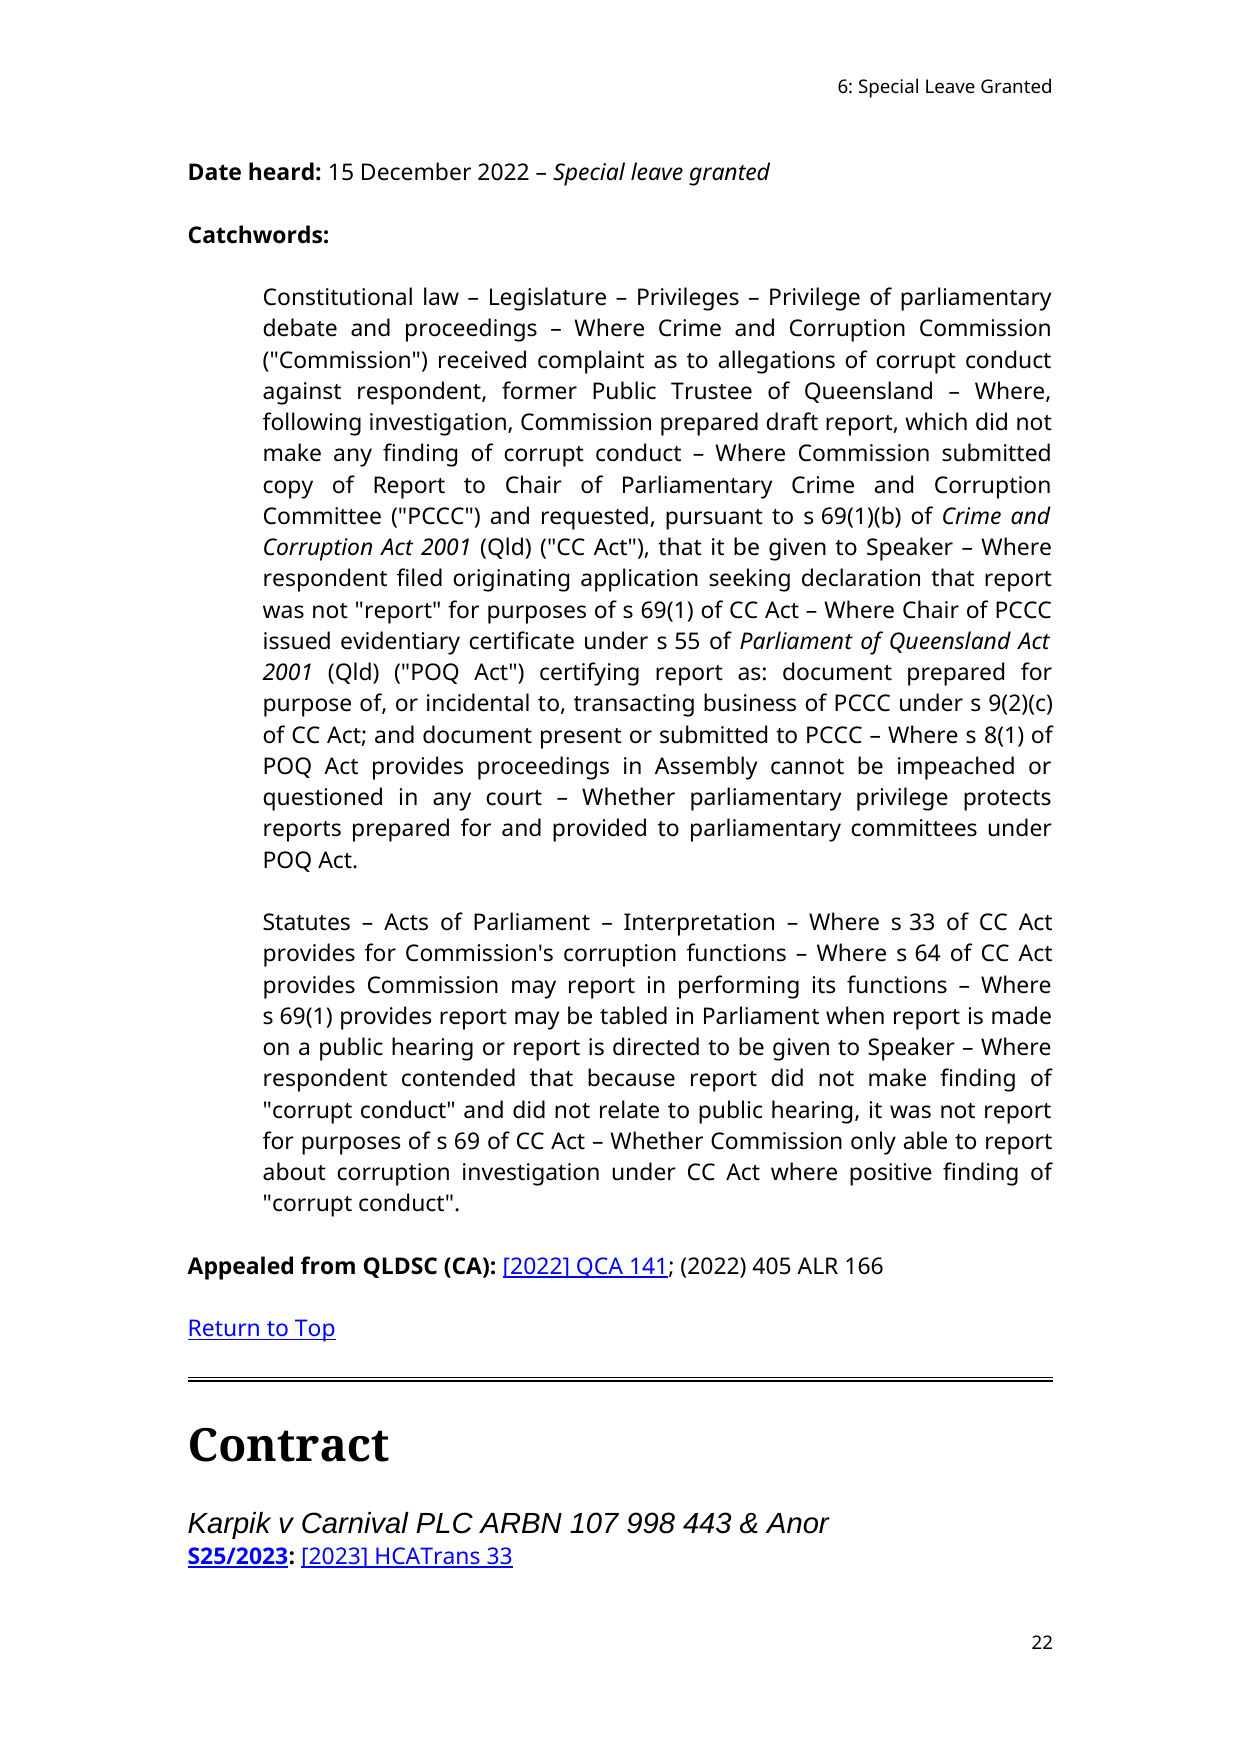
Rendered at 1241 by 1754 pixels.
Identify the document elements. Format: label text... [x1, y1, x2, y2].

subtitle Karpik v Carnival PLC ARBN 107 998 443 & Anor [187, 1506, 1053, 1540]
text Statutes – Acts of Parliament – Interpretation – Where s 33 of CC Act provides for Commission's corruption functions – Where s 64 of CC Act provides Commission may report in performing its functions – Where s 69(1) provides report may be tabled in Parliament when report is made on a public hearing or report is directed to be given to Speaker – Where respondent contended that because report did not make finding of "corrupt conduct" and did not relate to public hearing, it was not report for purposes of s 69 of CC Act – Whether Commission only able to report about corruption investigation under CC Act where positive finding of "corrupt conduct". [262, 906, 1053, 1218]
text Appealed from QLDSC (CA): [2022] QCA 141; (2022) 405 ALR 166 [187, 1250, 1053, 1281]
subtitle Contract [187, 1413, 1053, 1475]
text Date heard: 15 December 2022 – Special leave granted [187, 156, 1053, 187]
text Constitutional law – Legislature – Privileges – Privilege of parliamentary debate and proceedings – Where Crime and Corruption Commission ("Commission") received complaint as to allegations of corrupt conduct against respondent, former Public Trustee of Queensland – Where, following investigation, Commission prepared draft report, which did not make any finding of corrupt conduct – Where Commission submitted copy of Report to Chair of Parliamentary Crime and Corruption Committee ("PCCC") and requested, pursuant to s 69(1)(b) of Crime and Corruption Act 2001 (Qld) ("CC Act"), that it be given to Speaker – Where respondent filed originating application seeking declaration that report was not "report" for purposes of s 69(1) of CC Act – Where Chair of PCCC issued evidentiary certificate under s 55 of Parliament of Queensland Act 2001 (Qld) ("POQ Act") certifying report as: document prepared for purpose of, or incidental to, transacting business of PCCC under s 9(2)(c) of CC Act; and document present or submitted to PCCC – Where s 8(1) of POQ Act provides proceedings in Assembly cannot be impeached or questioned in any court – Whether parliamentary privilege protects reports prepared for and provided to parliamentary committees under POQ Act. [262, 281, 1053, 875]
text Catchwords: [187, 218, 1053, 250]
text Return to Top [187, 1312, 1053, 1343]
text S25/2023: [2023] HCATrans 33 [187, 1540, 1053, 1571]
